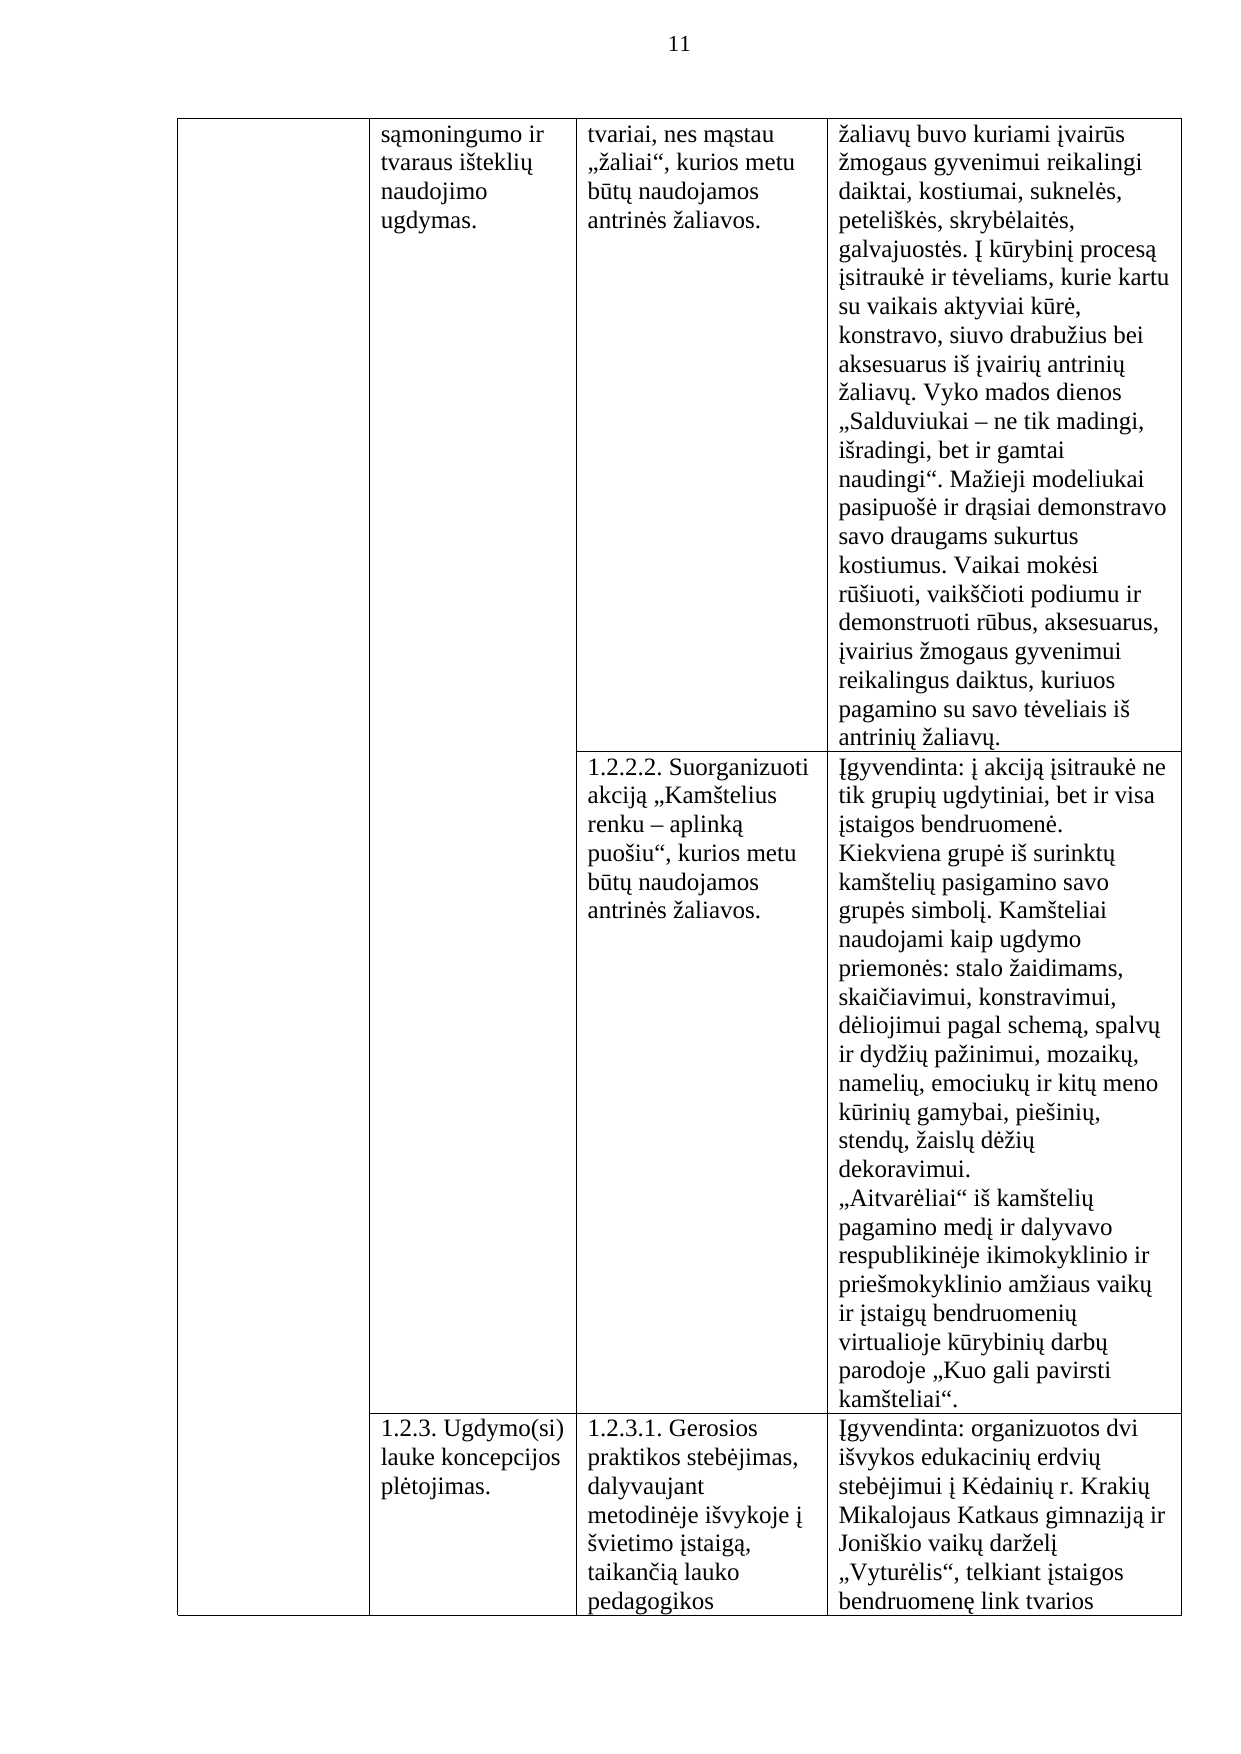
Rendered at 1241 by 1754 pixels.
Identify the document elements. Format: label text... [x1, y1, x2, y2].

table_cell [828, 119, 1181, 751]
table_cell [577, 1414, 827, 1615]
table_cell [577, 119, 827, 751]
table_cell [828, 1414, 1181, 1615]
table_cell Įgyvendinta: į akciją įsitraukė ne tik grupių ugdytiniai, bet ir visa įstaigos bendruomenė. Kiekviena grupė iš surinktų kamštelių pasigamino savo grupės simbolį. Kamšteliai naudojami kaip ugdymo priemonės: stalo žaidimams, skaičiavimui, konstravimui, dėliojimui pagal schemą, spalvų ir dydžių pažinimui, mozaikų, namelių, emociukų ir kitų meno kūrinių gamybai, piešinių, stendų, žaislų dėžių dekoravimui. „Aitvarėliai“ iš kamštelių pagamino medį ir dalyvavo respublikinėje ikimokyklinio ir priešmokyklinio amžiaus vaikų ir įstaigų bendruomenių virtualioje kūrybinių darbų parodoje „Kuo gali pavirsti kamšteliai“. [828, 752, 1181, 1413]
table_cell 1.2.2.2. Suorganizuoti akciją „Kamštelius renku – aplinką puošiu“, kurios metu būtų naudojamos antrinės žaliavos. [577, 752, 827, 1413]
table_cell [370, 1414, 576, 1615]
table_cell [370, 119, 576, 1413]
